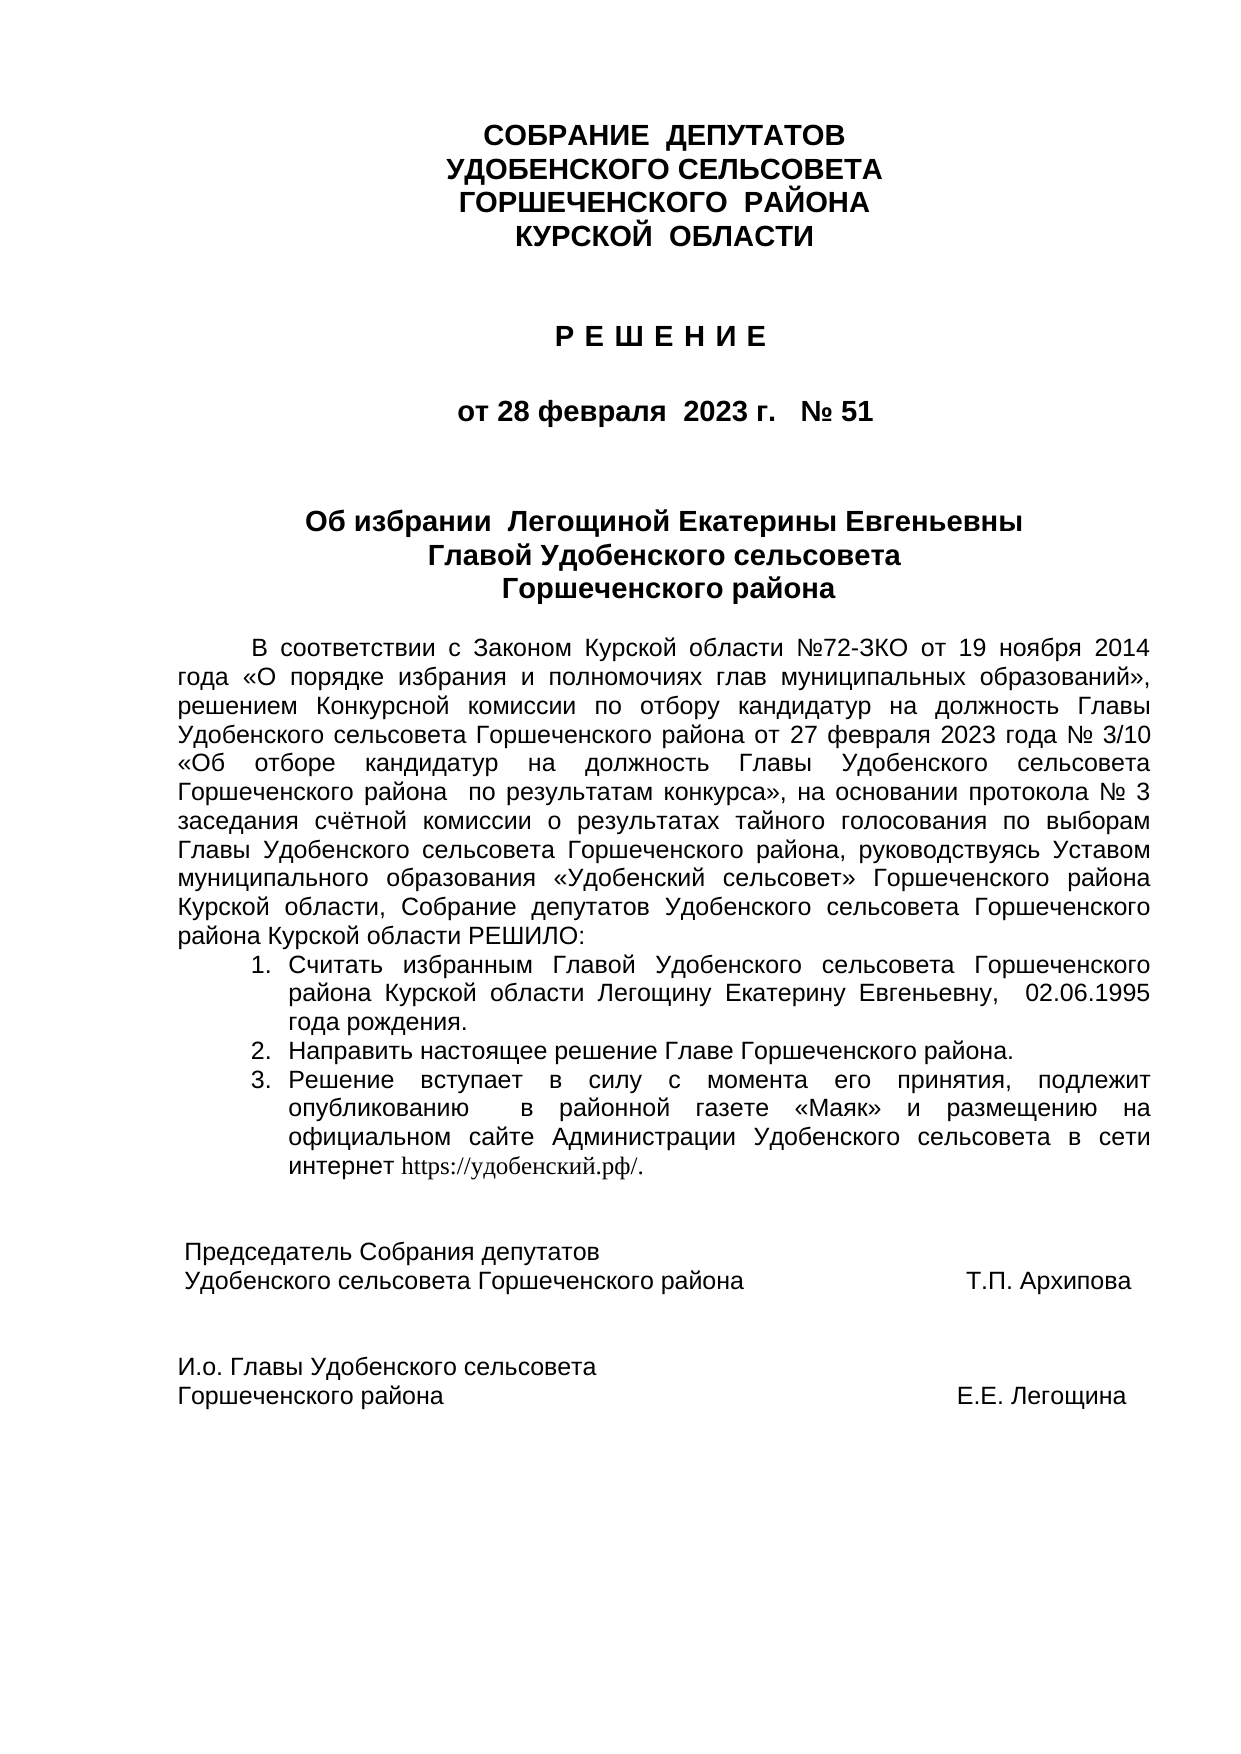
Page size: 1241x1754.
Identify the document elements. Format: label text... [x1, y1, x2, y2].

text И.о. Главы Удобенского сельсовета [177, 1352, 1152, 1381]
text Горшеченского района Е.Е. Легощина [177, 1381, 1152, 1410]
text Об избрании Легощиной Екатерины Евгеньевны [177, 504, 1152, 537]
title КУРСКОЙ ОБЛАСТИ [177, 219, 1152, 252]
text от 28 февраля 2023 г. № 51 [179, 362, 1152, 437]
text Главой Удобенского сельсовета [177, 537, 1152, 571]
title УДОБЕНСКОГО СЕЛЬСОВЕТА [177, 152, 1152, 185]
list Направить настоящее решение Главе Горшеченского района. [251, 1036, 1152, 1064]
text Удобенского сельсовета Горшеченского района Т.П. Архипова [177, 1266, 1152, 1295]
text Горшеченского района [177, 571, 1152, 604]
title ГОРШЕЧЕНСКОГО РАЙОНА [177, 185, 1152, 219]
text решение [177, 287, 1144, 362]
list Решение вступает в силу с момента его принятия, подлежит опубликованию в районной газете «Маяк» и размещению на официальном сайте Администрации Удобенского сельсовета в сети интернет https://удобенский.рф/. [251, 1064, 1152, 1180]
text В соответствии с Законом Курской области №72-ЗКО от 19 ноября 2014 года «О порядке избрания и полномочиях глав муниципальных образований», решением Конкурсной комиссии по отбору кандидатур на должность Главы Удобенского сельсовета Горшеченского района от 27 февраля 2023 года № 3/10 «Об отборе кандидатур на должность Главы Удобенского сельсовета Горшеченского района по результатам конкурса», на основании протокола № 3 заседания счётной комиссии о результатах тайного голосования по выборам Главы Удобенского сельсовета Горшеченского района, руководствуясь Уставом муниципального образования «Удобенский сельсовет» Горшеченского района Курской области, Собрание депутатов Удобенского сельсовета Горшеченского района Курской области РЕШИЛО: [177, 633, 1152, 949]
text Председатель Собрания депутатов [177, 1237, 1152, 1266]
list Считать избранным Главой Удобенского сельсовета Горшеченского района Курской области Легощину Екатерину Евгеньевну, 02.06.1995 года рождения. [251, 949, 1152, 1036]
title СОБРАНИЕ ДЕПУТАТОВ [177, 118, 1152, 152]
